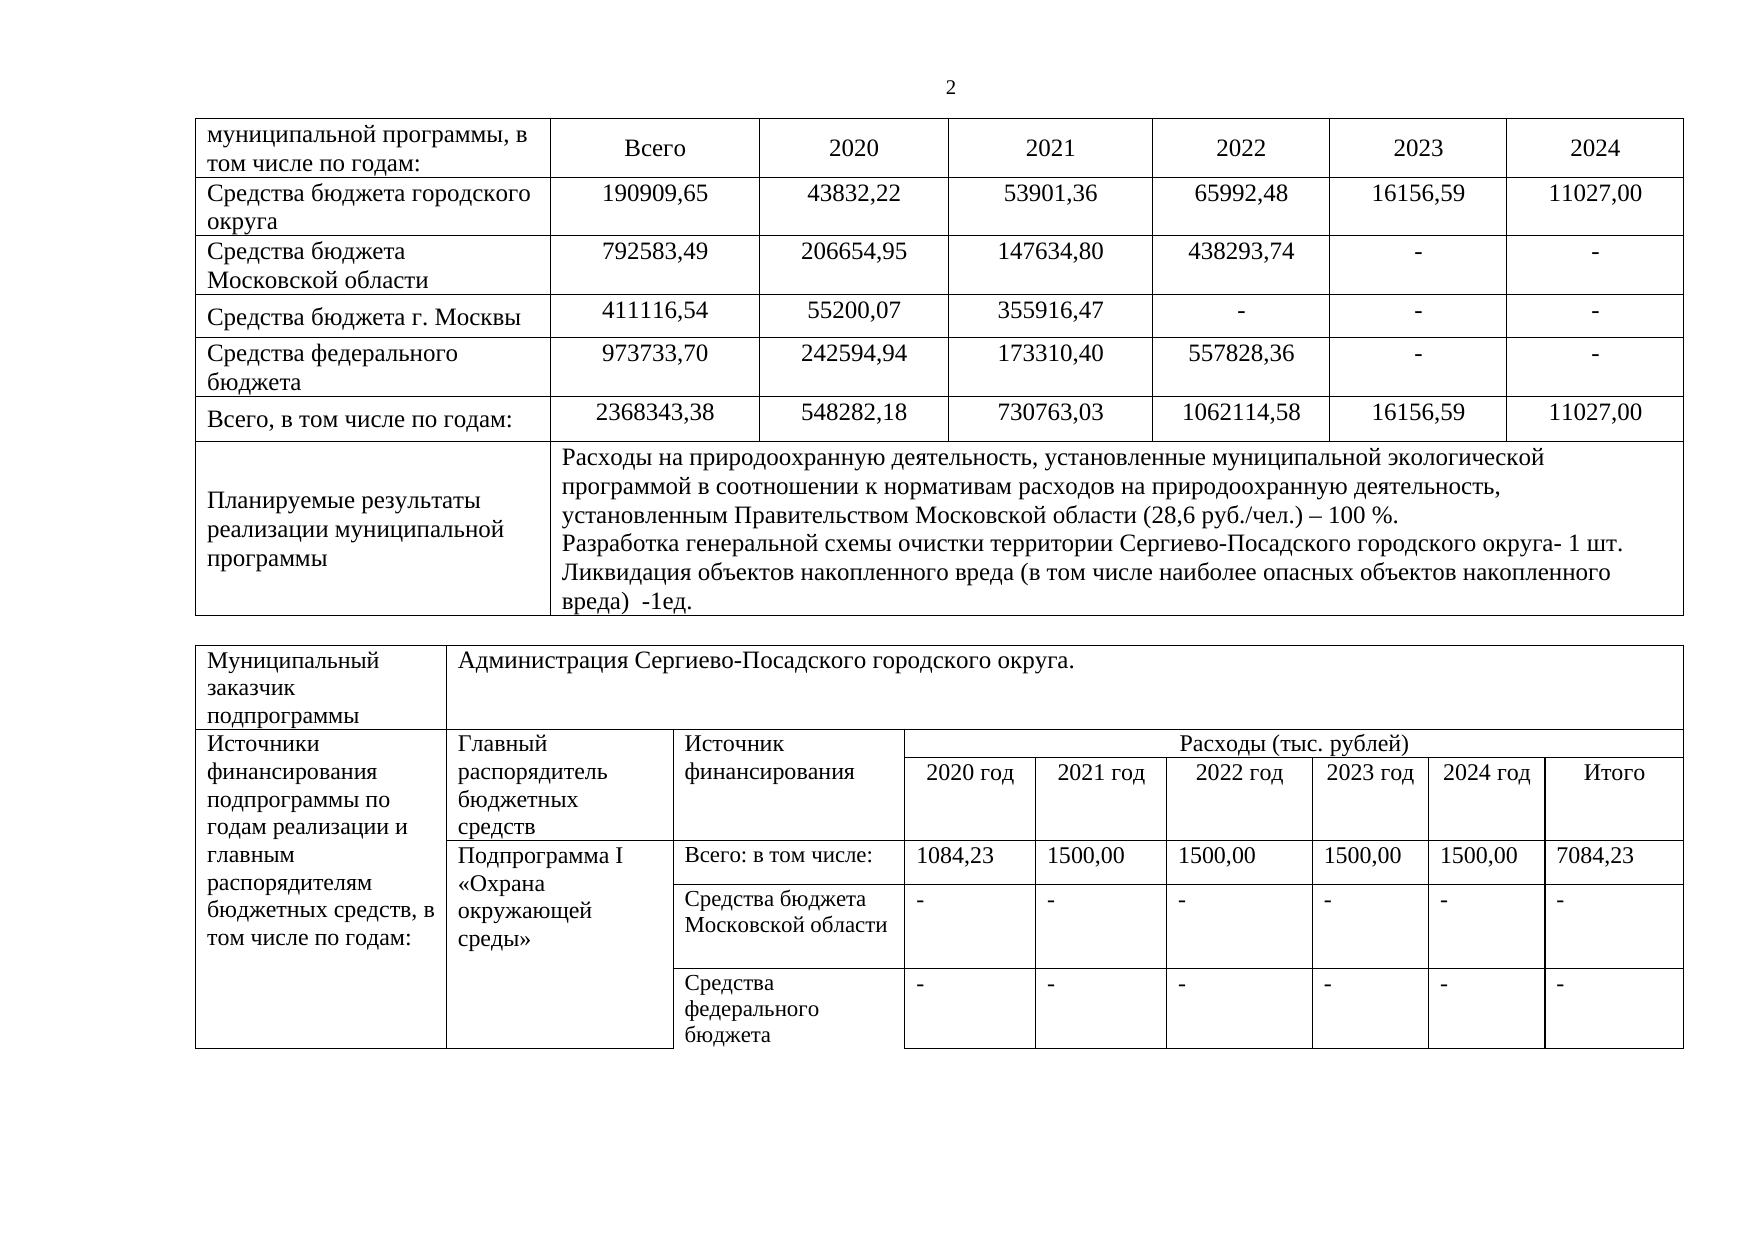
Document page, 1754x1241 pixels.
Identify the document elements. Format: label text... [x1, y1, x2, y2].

table_cell 557828,36 [1153, 338, 1329, 396]
table_cell - [1429, 885, 1544, 968]
table_cell - [1036, 969, 1166, 1048]
table_cell 190909,65 [551, 178, 759, 235]
table_cell Планируемые результаты реализации муниципальной программы [196, 442, 550, 615]
table_cell - [1330, 338, 1506, 396]
table_cell 55200,07 [760, 295, 948, 337]
table_cell 206654,95 [760, 236, 948, 294]
table_cell 2022 [1153, 119, 1329, 177]
table_cell 2023 [1330, 119, 1506, 177]
table_cell 173310,40 [949, 338, 1152, 396]
table_cell Средства бюджета г. Москвы [196, 295, 550, 337]
table_cell 2021 год [1036, 758, 1166, 840]
table_cell 2021 [949, 119, 1152, 177]
table_cell 1062114,58 [1153, 397, 1329, 441]
table_cell 792583,49 [551, 236, 759, 294]
table_cell 2024 год [1429, 758, 1544, 840]
table_cell 2368343,38 [551, 397, 759, 441]
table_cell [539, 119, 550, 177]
table_cell Итого [1546, 758, 1683, 840]
table_cell 11027,00 [1507, 178, 1683, 235]
table_cell Источник финансирования [674, 730, 904, 840]
table_cell Всего [551, 119, 759, 177]
table_cell Всего, в том числе по годам: [196, 397, 550, 441]
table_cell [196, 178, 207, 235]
table_cell 548282,18 [760, 397, 948, 441]
table_cell - [1546, 969, 1683, 1048]
table_cell - [1330, 236, 1506, 294]
table_cell - [1507, 338, 1683, 396]
table_header Администрация Сергиево-Посадского городского округа. [447, 646, 1683, 728]
table_cell 43832,22 [760, 178, 948, 235]
table_cell 147634,80 [949, 236, 1152, 294]
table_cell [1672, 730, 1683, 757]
table_cell 355916,47 [949, 295, 1152, 337]
table_cell 16156,59 [1330, 397, 1506, 441]
table_cell 1500,00 [1313, 841, 1428, 883]
table_cell 2020 [760, 119, 948, 177]
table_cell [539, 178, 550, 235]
table_cell Подпрограмма I «Охрана окружающей среды» [447, 841, 673, 1048]
table_cell - [1507, 295, 1683, 337]
table_cell 2023 год [1313, 758, 1428, 840]
table_cell - [905, 885, 1035, 968]
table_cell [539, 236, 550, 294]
table_cell - [1330, 295, 1506, 337]
table_cell 2022 год [1167, 758, 1312, 840]
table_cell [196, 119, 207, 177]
table_cell Источники финансирования подпрограммы по годам реализации и главным распорядителям бюджетных средств, в том числе по годам: [196, 730, 446, 1048]
table_cell 1500,00 [1429, 841, 1544, 883]
table_cell - [1167, 969, 1312, 1048]
table_cell 2020 год [905, 758, 1035, 840]
table_cell 53901,36 [949, 178, 1152, 235]
table_cell 1500,00 [1036, 841, 1166, 883]
table_cell - [1313, 969, 1428, 1048]
table_cell - [1036, 885, 1166, 968]
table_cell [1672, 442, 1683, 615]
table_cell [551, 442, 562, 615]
table_cell - [1546, 885, 1683, 968]
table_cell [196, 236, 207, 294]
table_cell - [1153, 295, 1329, 337]
table_cell 242594,94 [760, 338, 948, 396]
table_cell 1500,00 [1167, 841, 1312, 883]
table_cell 438293,74 [1153, 236, 1329, 294]
table_cell 1084,23 [905, 841, 1035, 883]
table_cell 16156,59 [1330, 178, 1506, 235]
table_cell 2024 [1507, 119, 1683, 177]
table_cell - [1429, 969, 1544, 1048]
table_cell - [1507, 236, 1683, 294]
table_cell 7084,23 [1546, 841, 1683, 883]
table_cell Всего: в том числе: [674, 841, 904, 883]
table_cell - [905, 969, 1035, 1048]
table_cell 11027,00 [1507, 397, 1683, 441]
table_cell - [1313, 885, 1428, 968]
table_cell - [1167, 885, 1312, 968]
table_cell 730763,03 [949, 397, 1152, 441]
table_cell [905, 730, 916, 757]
table_cell 411116,54 [551, 295, 759, 337]
table_cell 65992,48 [1153, 178, 1329, 235]
table_cell Средства бюджета Московской области [674, 885, 904, 968]
table_cell 973733,70 [551, 338, 759, 396]
